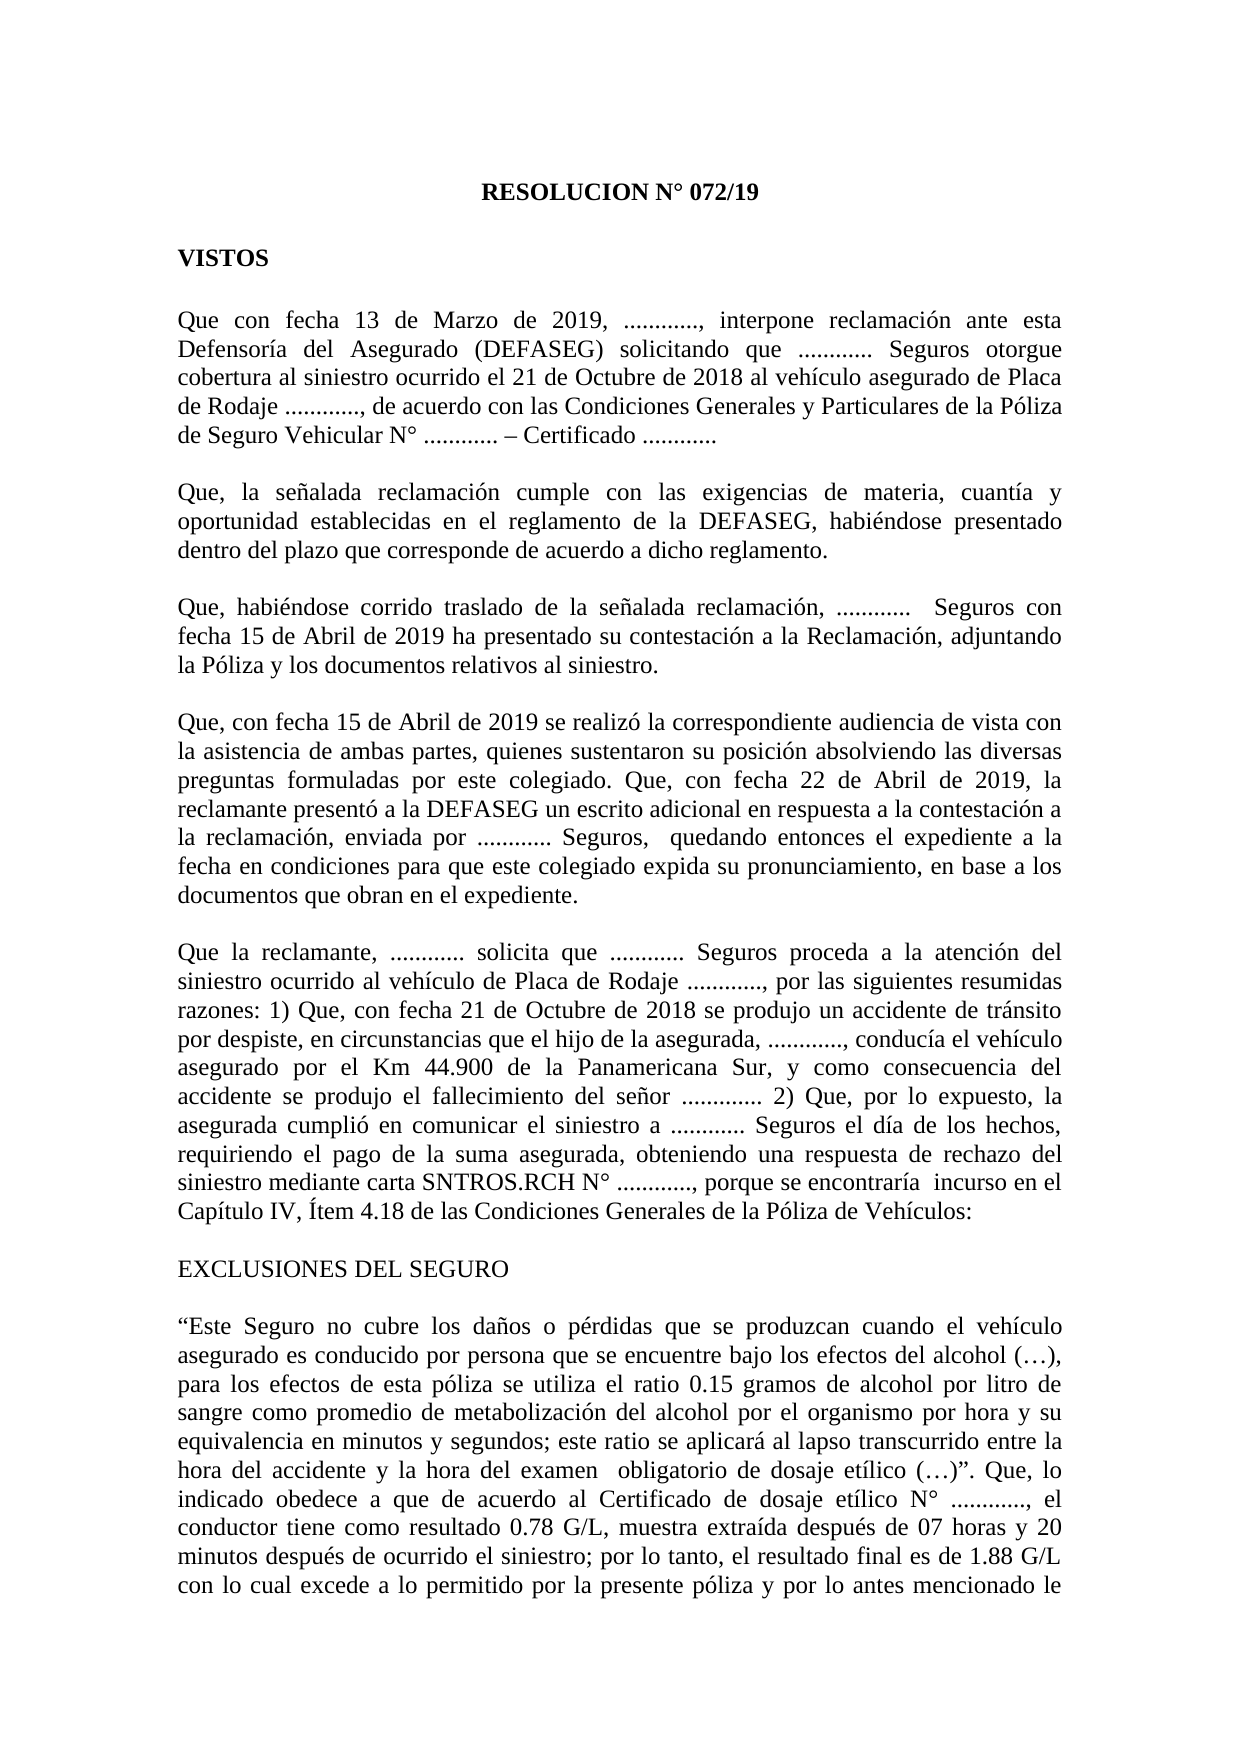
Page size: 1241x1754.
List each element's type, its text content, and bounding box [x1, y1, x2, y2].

text Que, habiéndose corrido traslado de la señalada reclamación, ............ Seguros con fecha 15 de Abril de 2019 ha presentado su contestación a la Reclamación, adjuntando la Póliza y los documentos relativos al siniestro. [177, 592, 1063, 679]
text Que, la señalada reclamación cumple con las exigencias de materia, cuantía y oportunidad establecidas en el reglamento de la DEFASEG, habiéndose presentado dentro del plazo que corresponde de acuerdo a dicho reglamento. [177, 477, 1063, 564]
text Que con fecha 13 de Marzo de 2019, ............, interpone reclamación ante esta Defensoría del Asegurado (DEFASEG) solicitando que ............ Seguros otorgue cobertura al siniestro ocurrido el 21 de Octubre de 2018 al vehículo asegurado de Placa de Rodaje ............, de acuerdo con las Condiciones Generales y Particulares de la Póliza de Seguro Vehicular N° ............ – Certificado ............ [177, 305, 1063, 449]
text RESOLUCION N° 072/19 [177, 177, 1063, 206]
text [177, 1311, 1063, 1599]
text VISTOS [177, 243, 1063, 272]
text Que la reclamante, ............ solicita que ............ Seguros proceda a la atención del siniestro ocurrido al vehículo de Placa de Rodaje ............, por las siguientes resumidas razones: 1) Que, con fecha 21 de Octubre de 2018 se produjo un accidente de tránsito por despiste, en circunstancias que el hijo de la asegurada, ............, conducía el vehículo asegurado por el Km 44.900 de la Panamericana Sur, y como consecuencia del accidente se produjo el fallecimiento del señor ............. 2) Que, por lo expuesto, la asegurada cumplió en comunicar el siniestro a ............ Seguros el día de los hechos, requiriendo el pago de la suma asegurada, obteniendo una respuesta de rechazo del siniestro mediante carta SNTROS.RCH N° ............, porque se encontraría incurso en el Capítulo IV, Ítem 4.18 de las Condiciones Generales de la Póliza de Vehículos: [177, 937, 1063, 1225]
text Que, con fecha 15 de Abril de 2019 se realizó la correspondiente audiencia de vista con la asistencia de ambas partes, quienes sustentaron su posición absolviendo las diversas preguntas formuladas por este colegiado. Que, con fecha 22 de Abril de 2019, la reclamante presentó a la DEFASEG un escrito adicional en respuesta a la contestación a la reclamación, enviada por ............ Seguros, quedando entonces el expediente a la fecha en condiciones para que este colegiado expida su pronunciamiento, en base a los documentos que obran en el expediente. [177, 707, 1063, 909]
text EXCLUSIONES DEL SEGURO [177, 1254, 1063, 1282]
